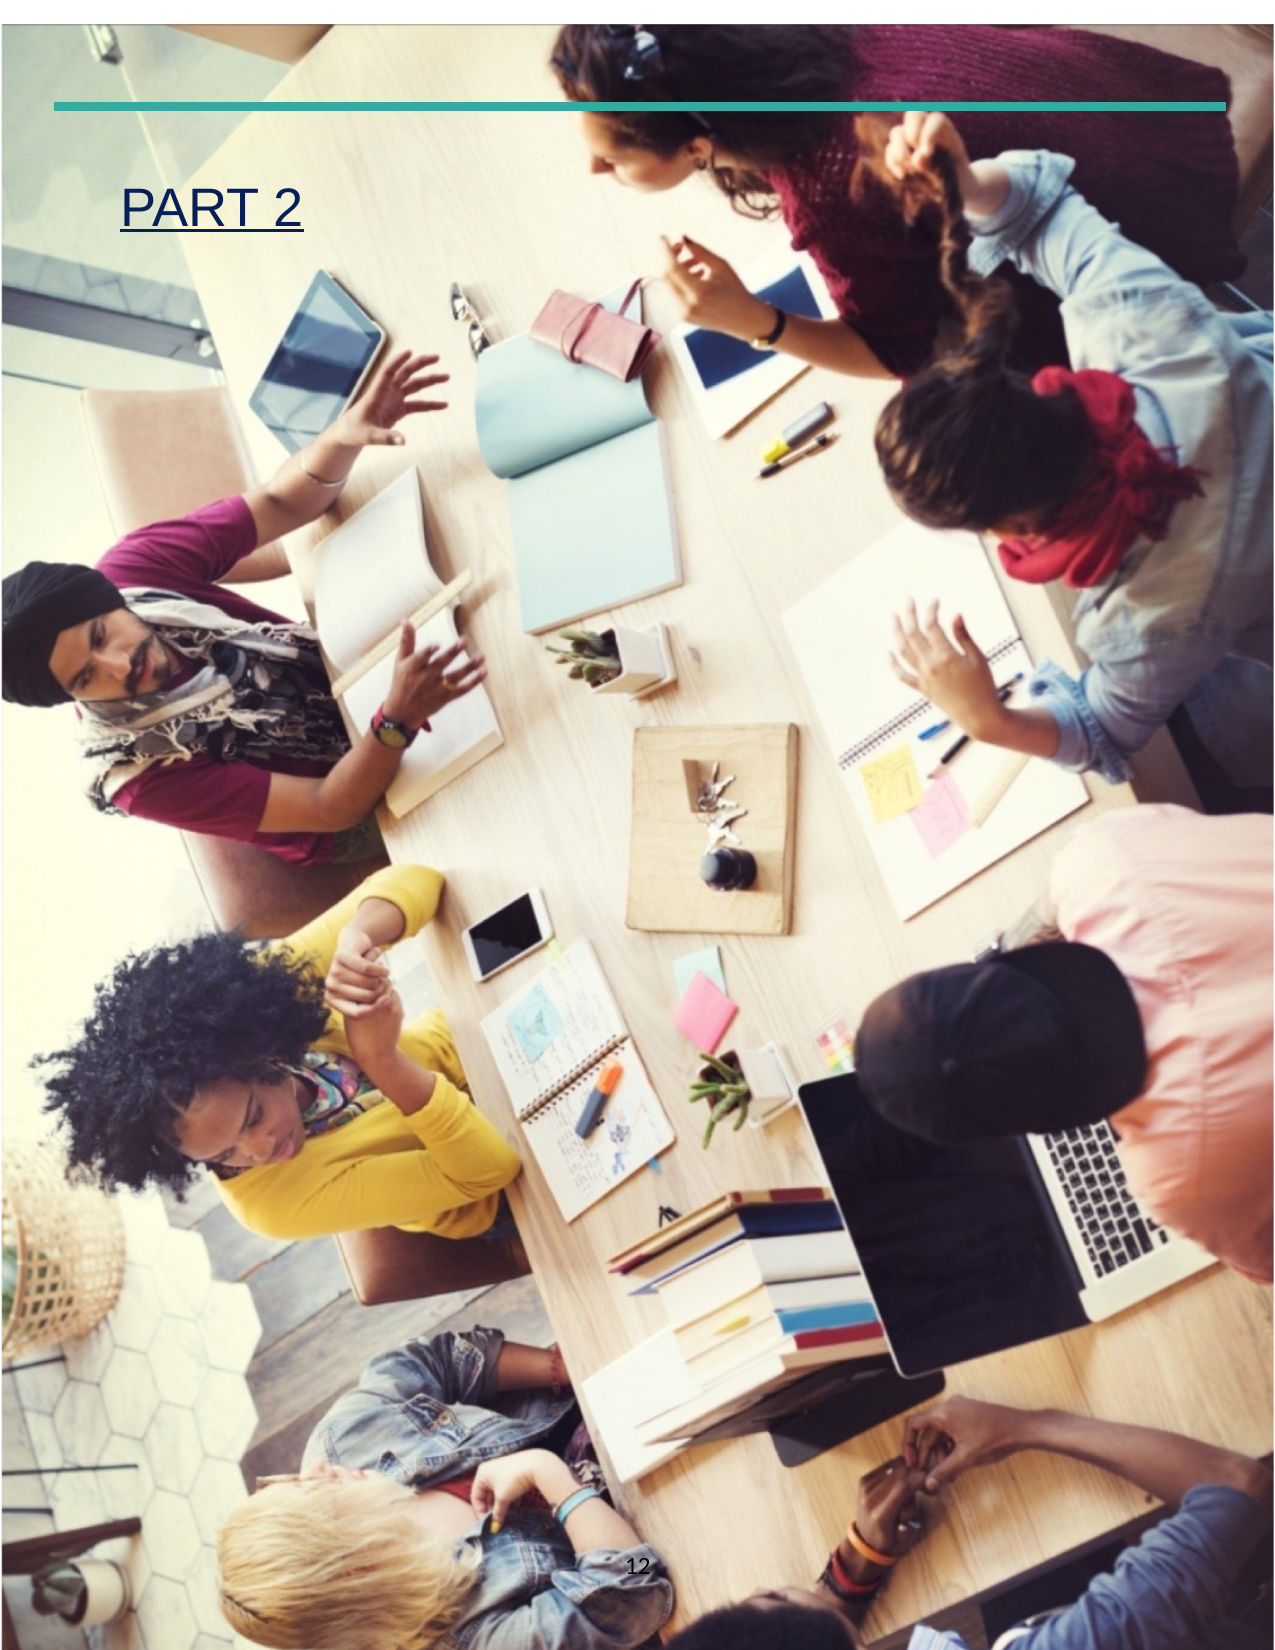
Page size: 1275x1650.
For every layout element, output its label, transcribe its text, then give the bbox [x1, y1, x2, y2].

subtitle PART 2 [120, 175, 1155, 237]
picture [3, 26, 1274, 1650]
